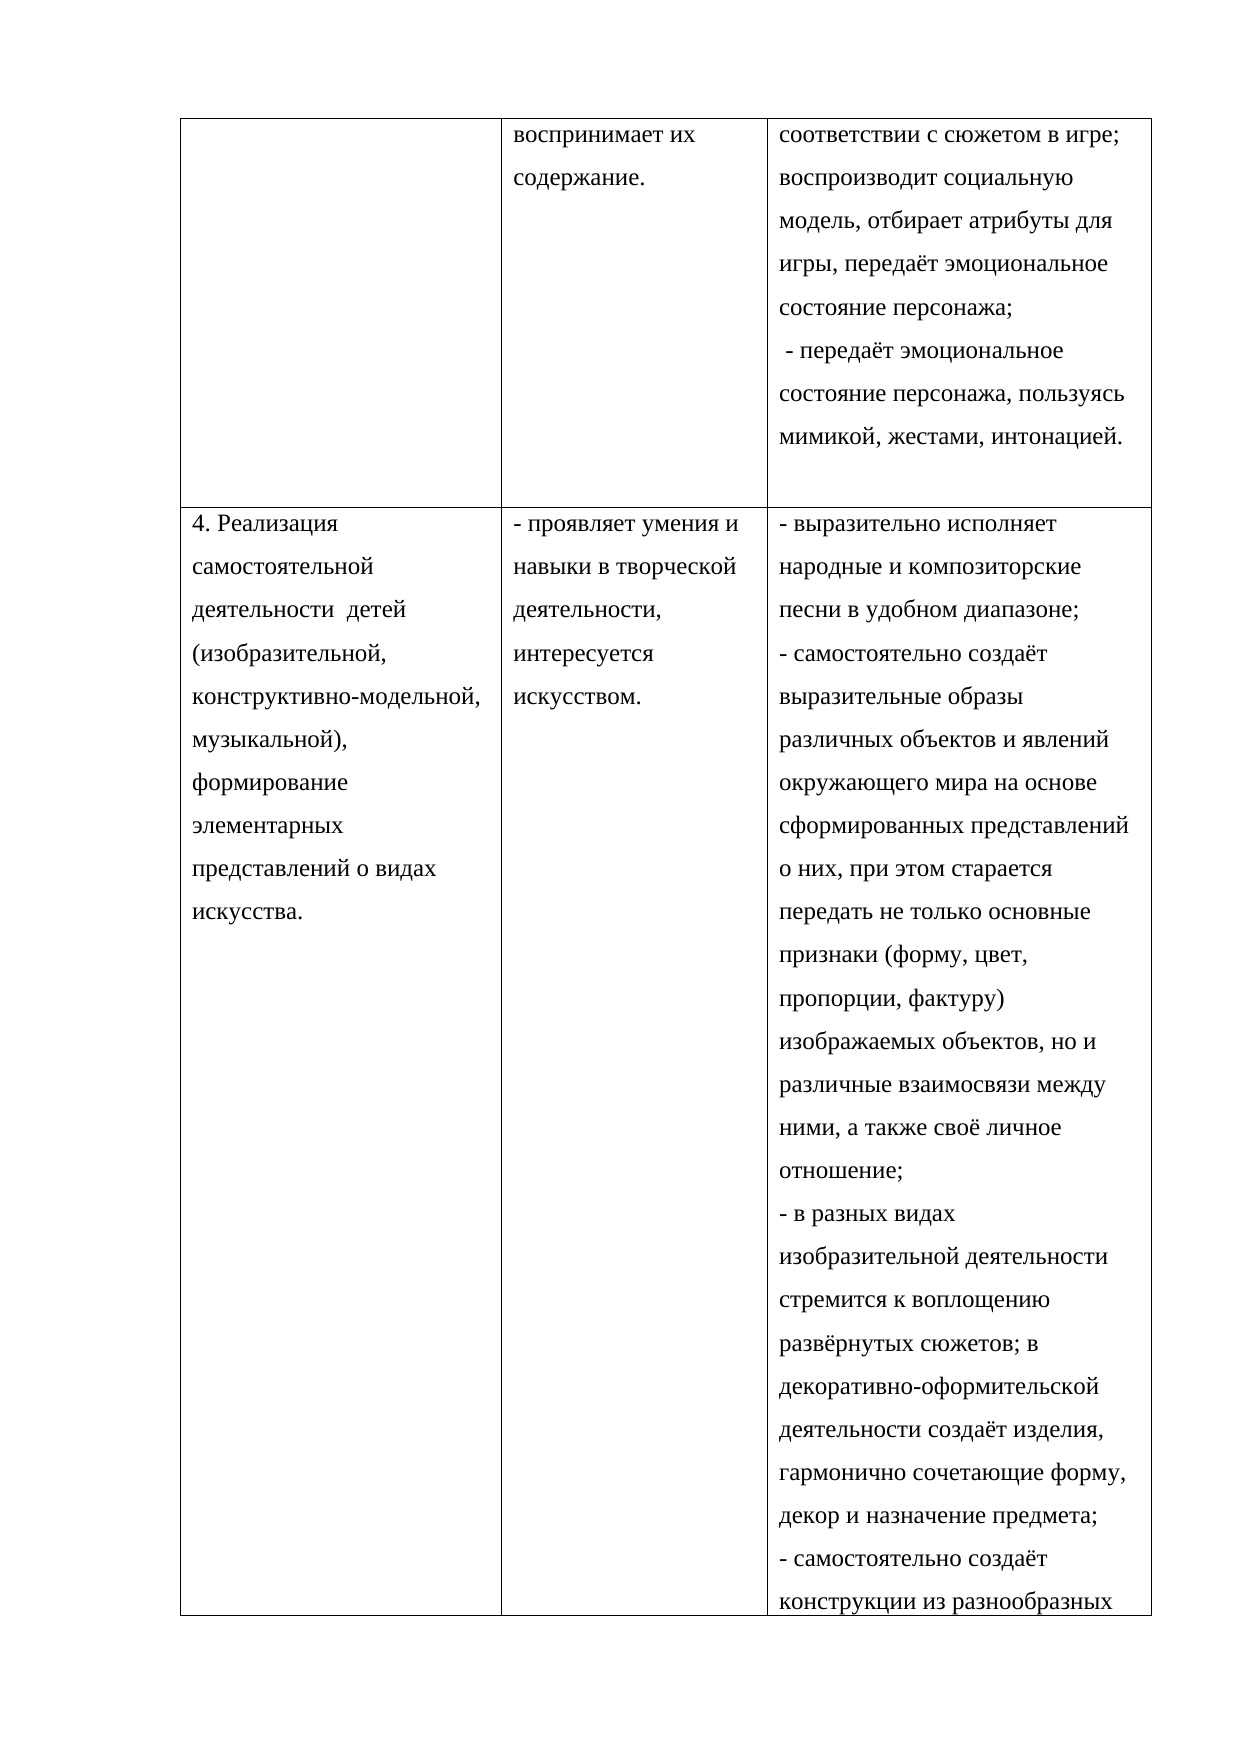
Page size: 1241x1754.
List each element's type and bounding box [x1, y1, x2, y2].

table_cell [181, 119, 501, 507]
table_cell [502, 508, 767, 1615]
table_cell [502, 119, 767, 507]
table_cell [768, 508, 1151, 1615]
table_cell [181, 508, 501, 1615]
table_cell [768, 119, 1151, 507]
